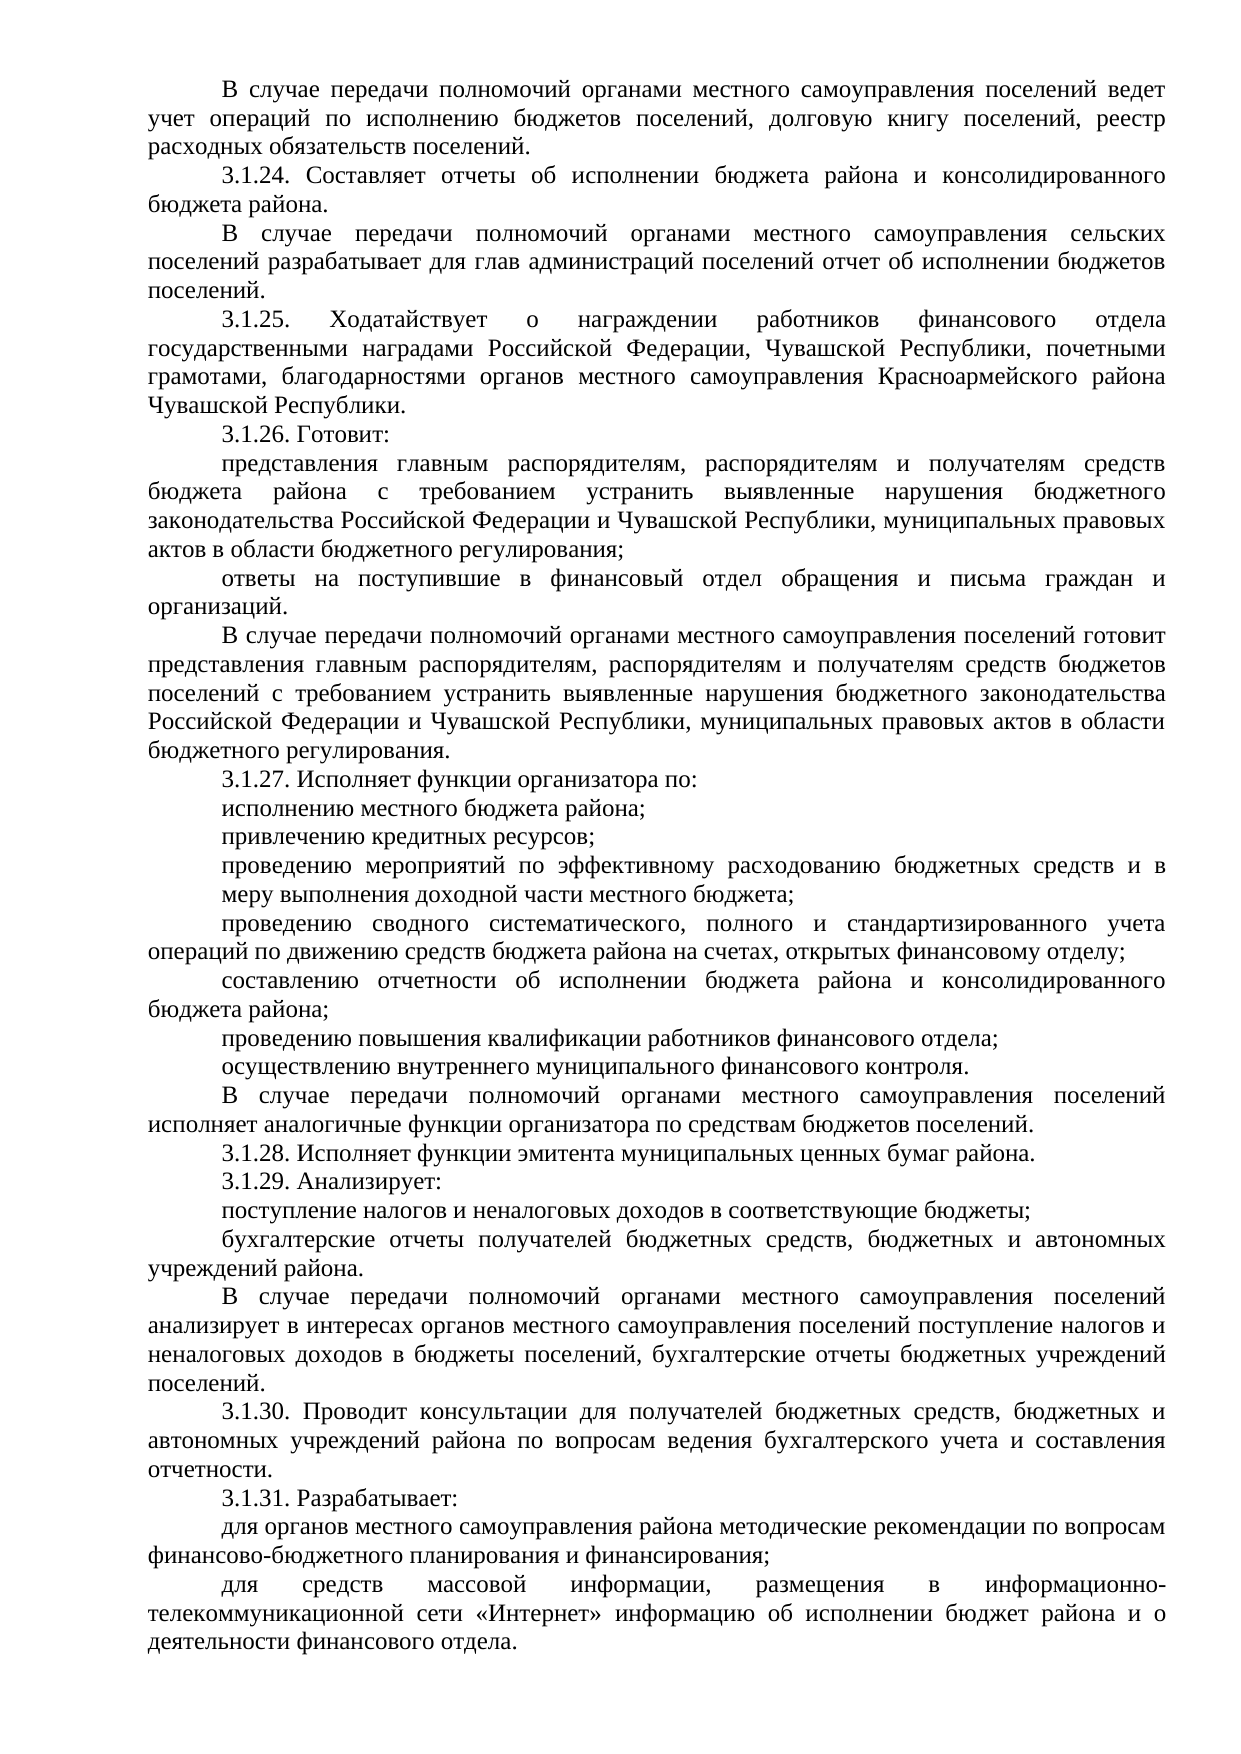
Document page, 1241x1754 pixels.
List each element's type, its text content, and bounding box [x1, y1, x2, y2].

text 3.1.26. Готовит: [148, 419, 1167, 448]
text исполнению местного бюджета района; [148, 793, 1167, 821]
text В случае передачи полномочий органами местного самоуправления сельских поселений разрабатывает для глав администраций поселений отчет об исполнении бюджетов поселений. [148, 218, 1167, 304]
text 3.1.27. Исполняет функции организатора по: [148, 764, 1167, 793]
text 3.1.31. Разрабатывает: [148, 1483, 1167, 1511]
text для средств массовой информации, размещения в информационно-телекоммуникационной сети «Интернет» информацию об исполнении бюджет района и о деятельности финансового отдела. [148, 1569, 1167, 1655]
text осуществлению внутреннего муниципального финансового контроля. [148, 1051, 1167, 1080]
text для органов местного самоуправления района методические рекомендации по вопросам финансово-бюджетного планирования и финансирования; [148, 1511, 1167, 1569]
text 3.1.25. Ходатайствует о награждении работников финансового отдела государственными наградами Российской Федерации, Чувашской Республики, почетными грамотами, благодарностями органов местного самоуправления Красноармейского района Чувашской Республики. [148, 304, 1167, 419]
text 3.1.28. Исполняет функции эмитента муниципальных ценных бумаг района. [148, 1138, 1167, 1166]
text В случае передачи полномочий органами местного самоуправления поселений анализирует в интересах органов местного самоуправления поселений поступление налогов и неналоговых доходов в бюджеты поселений, бухгалтерские отчеты бюджетных учреждений поселений. [148, 1281, 1167, 1396]
text бухгалтерские отчеты получателей бюджетных средств, бюджетных и автономных учреждений района. [148, 1224, 1167, 1281]
text поступление налогов и неналоговых доходов в соответствующие бюджеты; [148, 1195, 1167, 1224]
text привлечению кредитных ресурсов; [148, 821, 1167, 850]
text В случае передачи полномочий органами местного самоуправления поселений ведет учет операций по исполнению бюджетов поселений, долговую книгу поселений, реестр расходных обязательств поселений. [148, 74, 1167, 160]
text 3.1.24. Составляет отчеты об исполнении бюджета района и консолидированного бюджета района. [148, 160, 1167, 218]
text 3.1.29. Анализирует: [148, 1166, 1167, 1195]
text ответы на поступившие в финансовый отдел обращения и письма граждан и организаций. [148, 563, 1167, 620]
text 3.1.30. Проводит консультации для получателей бюджетных средств, бюджетных и автономных учреждений района по вопросам ведения бухгалтерского учета и составления отчетности. [148, 1396, 1167, 1483]
text проведению мероприятий по эффективному расходованию бюджетных средств и в меру выполнения доходной части местного бюджета; [221, 850, 1167, 908]
text В случае передачи полномочий органами местного самоуправления поселений исполняет аналогичные функции организатора по средствам бюджетов поселений. [148, 1080, 1167, 1138]
text В случае передачи полномочий органами местного самоуправления поселений готовит представления главным распорядителям, распорядителям и получателям средств бюджетов поселений с требованием устранить выявленные нарушения бюджетного законодательства Российской Федерации и Чувашской Республики, муниципальных правовых актов в области бюджетного регулирования. [148, 620, 1167, 764]
text представления главным распорядителям, распорядителям и получателям средств бюджета района с требованием устранить выявленные нарушения бюджетного законодательства Российской Федерации и Чувашской Республики, муниципальных правовых актов в области бюджетного регулирования; [148, 448, 1167, 563]
text проведению сводного систематического, полного и стандартизированного учета операций по движению средств бюджета района на счетах, открытых финансовому отделу; [148, 908, 1167, 965]
text проведению повышения квалификации работников финансового отдела; [148, 1023, 1167, 1051]
text составлению отчетности об исполнении бюджета района и консолидированного бюджета района; [148, 965, 1167, 1023]
